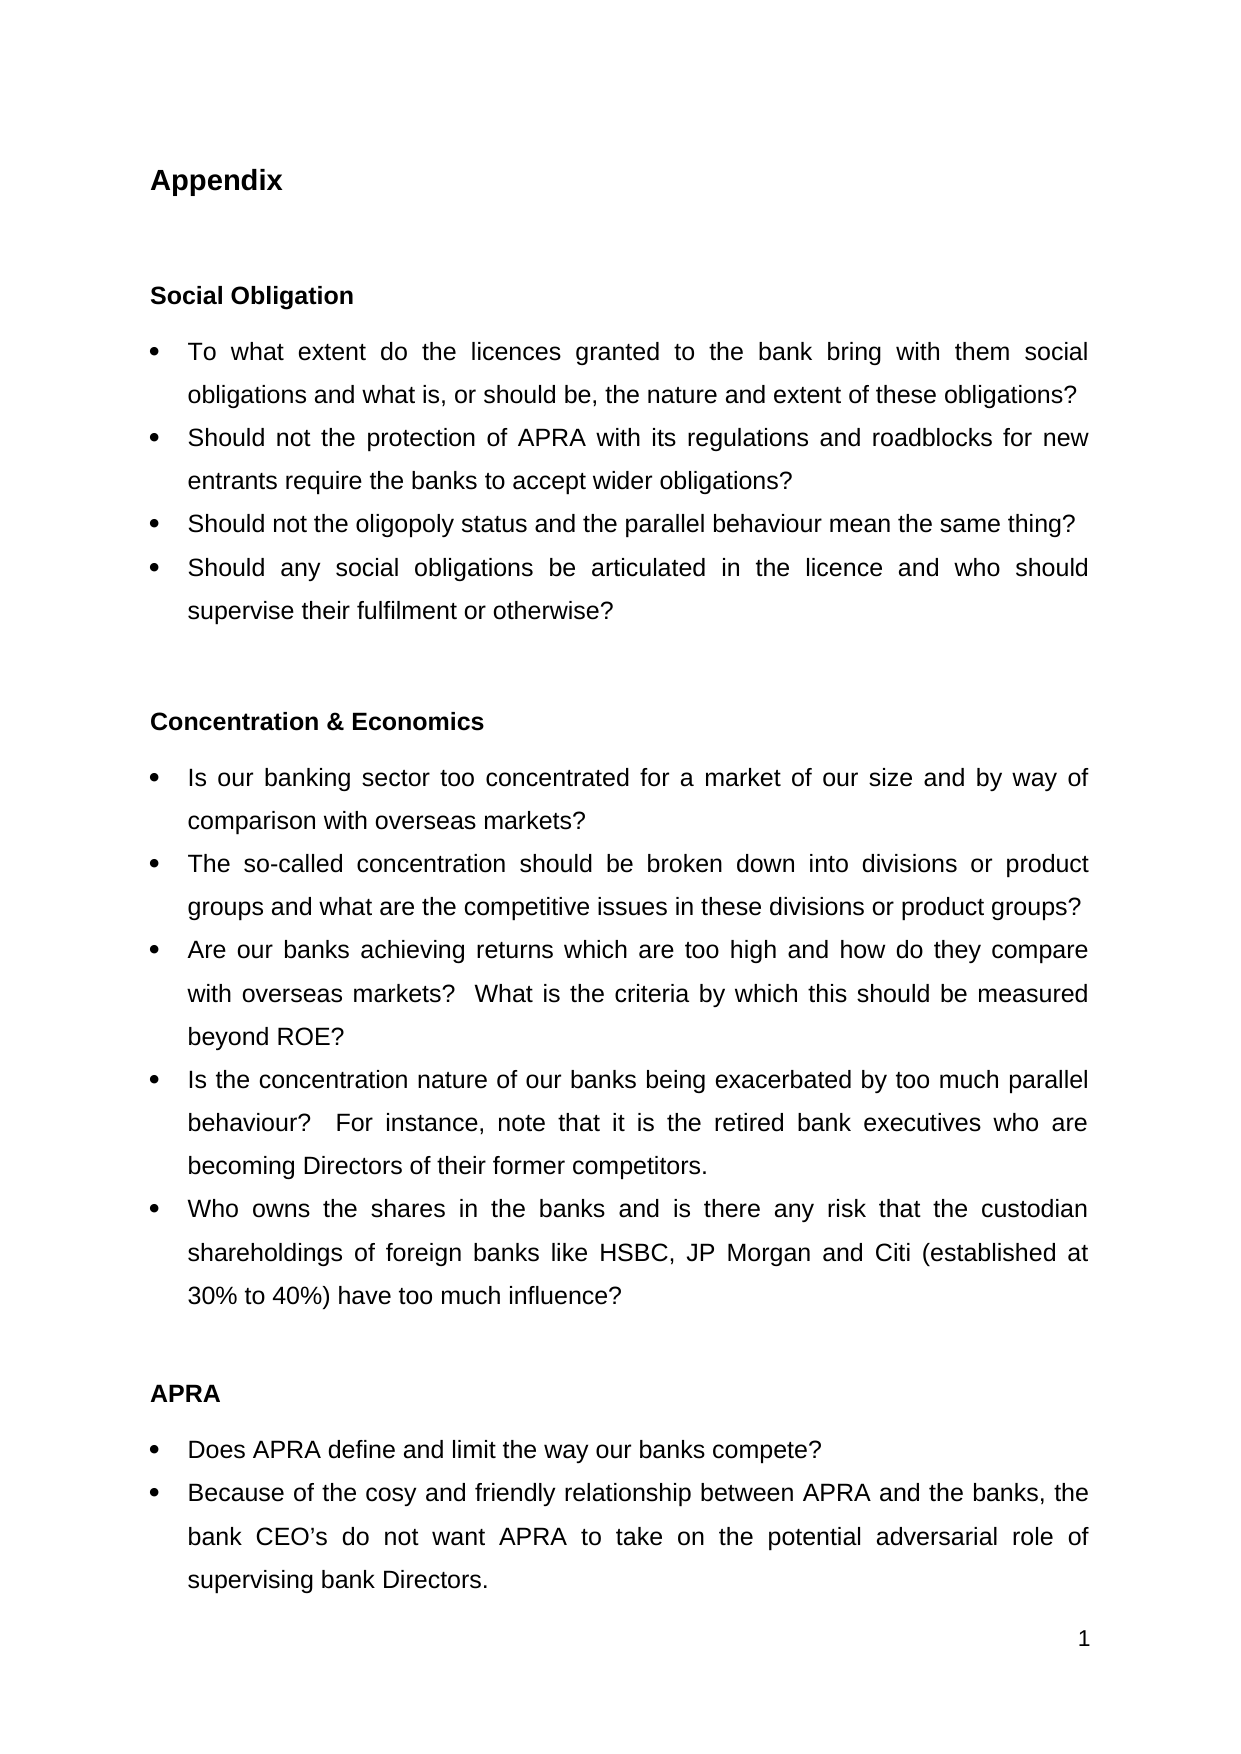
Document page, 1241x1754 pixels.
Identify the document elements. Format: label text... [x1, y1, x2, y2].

list Should not the protection of APRA with its regulations and roadblocks for new entrants require the banks to accept wider obligations? [150, 423, 1090, 495]
text Concentration & Economics [150, 707, 1090, 736]
list Should any social obligations be articulated in the licence and who should supervise their fulfilment or otherwise? [150, 552, 1090, 624]
list The so-called concentration should be broken down into divisions or product groups and what are the competitive issues in these divisions or product groups? [150, 849, 1090, 921]
list Is the concentration nature of our banks being exacerbated by too much parallel behaviour? For instance, note that it is the retired bank executives who are becoming Directors of their former competitors. [150, 1065, 1090, 1180]
list Are our banks achieving returns which are too high and how do they compare with overseas markets? What is the criteria by which this should be measured beyond ROE? [150, 935, 1090, 1050]
text Appendix [150, 162, 1090, 196]
text Social Obligation [150, 281, 1090, 310]
list Should not the oligopoly status and the parallel behaviour mean the same thing? [150, 509, 1090, 538]
list Is our banking sector too concentrated for a market of our size and by way of comparison with overseas markets? [150, 763, 1090, 834]
text APRA [150, 1379, 1090, 1408]
list Does APRA define and limit the way our banks compete? [150, 1435, 1090, 1464]
list To what extent do the licences granted to the bank bring with them social obligations and what is, or should be, the nature and extent of these obligations? [150, 337, 1090, 408]
list Who owns the shares in the banks and is there any risk that the custodian shareholdings of foreign banks like HSBC, JP Morgan and Citi (established at 30% to 40%) have too much influence? [150, 1194, 1090, 1309]
list Because of the cosy and friendly relationship between APRA and the banks, the bank CEO’s do not want APRA to take on the potential adversarial role of supervising bank Directors. [150, 1478, 1090, 1593]
